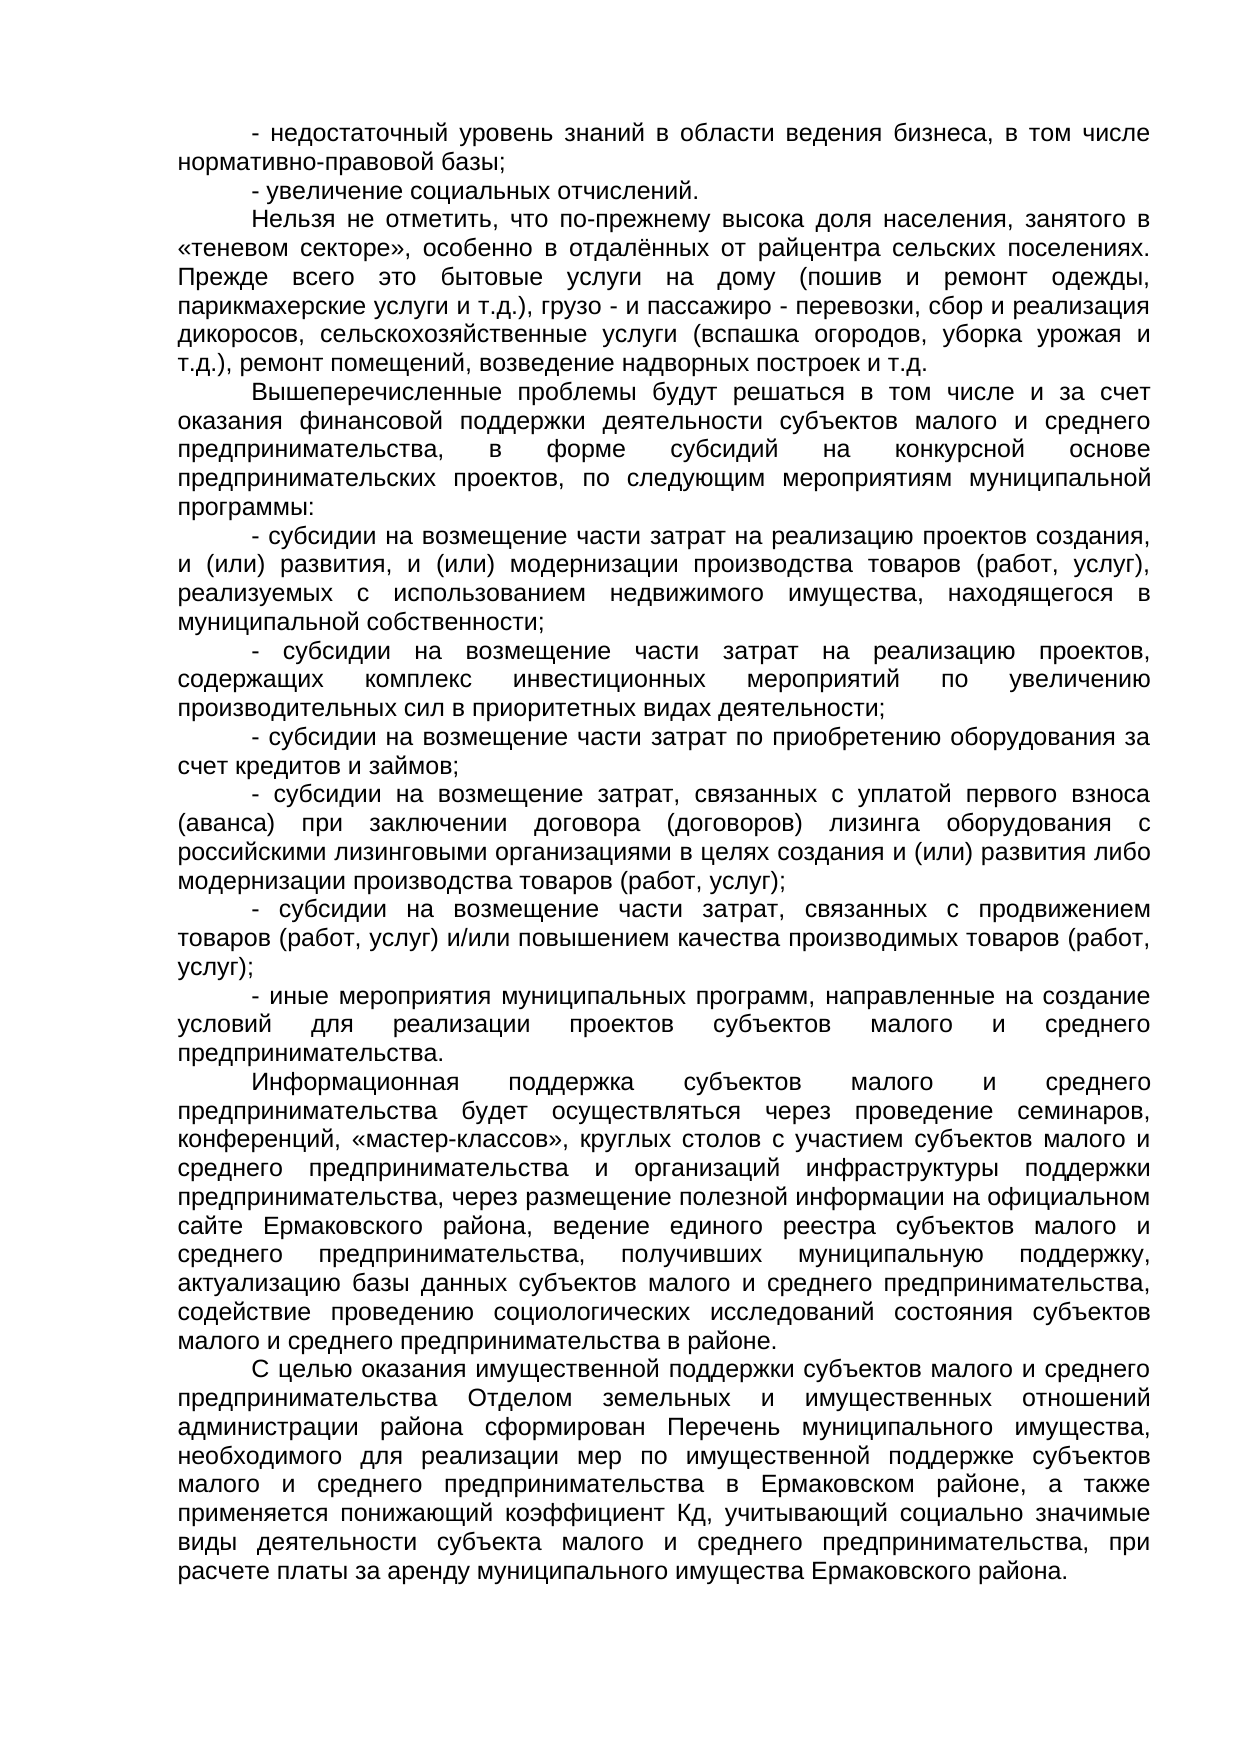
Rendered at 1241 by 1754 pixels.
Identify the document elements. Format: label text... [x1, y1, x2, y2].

text - субсидии на возмещение затрат, связанных с уплатой первого взноса (аванса) при заключении договора (договоров) лизинга оборудования с российскими лизинговыми организациями в целях создания и (или) развития либо модернизации производства товаров (работ, услуг); [177, 779, 1152, 894]
text - субсидии на возмещение части затрат на реализацию проектов создания, и (или) развития, и (или) модернизации производства товаров (работ, услуг), реализуемых с использованием недвижимого имущества, находящегося в муниципальной собственности; [177, 521, 1152, 636]
text - увеличение социальных отчислений. [177, 176, 1152, 204]
text Вышеперечисленные проблемы будут решаться в том числе и за счет оказания финансовой поддержки деятельности субъектов малого и среднего предпринимательства, в форме субсидий на конкурсной основе предпринимательских проектов, по следующим мероприятиям муниципальной программы: [177, 377, 1152, 521]
text - субсидии на возмещение части затрат на реализацию проектов, содержащих комплекс инвестиционных мероприятий по увеличению производительных сил в приоритетных видах деятельности; [177, 636, 1152, 722]
text Нельзя не отметить, что по-прежнему высока доля населения, занятого в «теневом секторе», особенно в отдалённых от райцентра сельских поселениях. Прежде всего это бытовые услуги на дому (пошив и ремонт одежды, парикмахерские услуги и т.д.), грузо - и пассажиро - перевозки, сбор и реализация дикоросов, сельскохозяйственные услуги (вспашка огородов, уборка урожая и т.д.), ремонт помещений, возведение надворных построек и т.д. [177, 204, 1152, 377]
text С целью оказания имущественной поддержки субъектов малого и среднего предпринимательства Отделом земельных и имущественных отношений администрации района сформирован Перечень муниципального имущества, необходимого для реализации мер по имущественной поддержке субъектов малого и среднего предпринимательства в Ермаковском районе, а также применяется понижающий коэффициент Кд, учитывающий социально значимые виды деятельности субъекта малого и среднего предпринимательства, при расчете платы за аренду муниципального имущества Ермаковского района. [177, 1354, 1152, 1584]
text - иные мероприятия муниципальных программ, направленные на создание условий для реализации проектов субъектов малого и среднего предпринимательства. [177, 981, 1152, 1067]
text - субсидии на возмещение части затрат, связанных с продвижением товаров (работ, услуг) и/или повышением качества производимых товаров (работ, услуг); [177, 894, 1152, 981]
text Информационная поддержка субъектов малого и среднего предпринимательства будет осуществляться через проведение семинаров, конференций, «мастер-классов», круглых столов с участием субъектов малого и среднего предпринимательства и организаций инфраструктуры поддержки предпринимательства, через размещение полезной информации на официальном сайте Ермаковского района, ведение единого реестра субъектов малого и среднего предпринимательства, получивших муниципальную поддержку, актуализацию базы данных субъектов малого и среднего предпринимательства, содействие проведению социологических исследований состояния субъектов малого и среднего предпринимательства в районе. [177, 1067, 1152, 1354]
text - субсидии на возмещение части затрат по приобретению оборудования за счет кредитов и займов; [177, 722, 1152, 779]
text - недостаточный уровень знаний в области ведения бизнеса, в том числе нормативно-правовой базы; [177, 118, 1152, 176]
